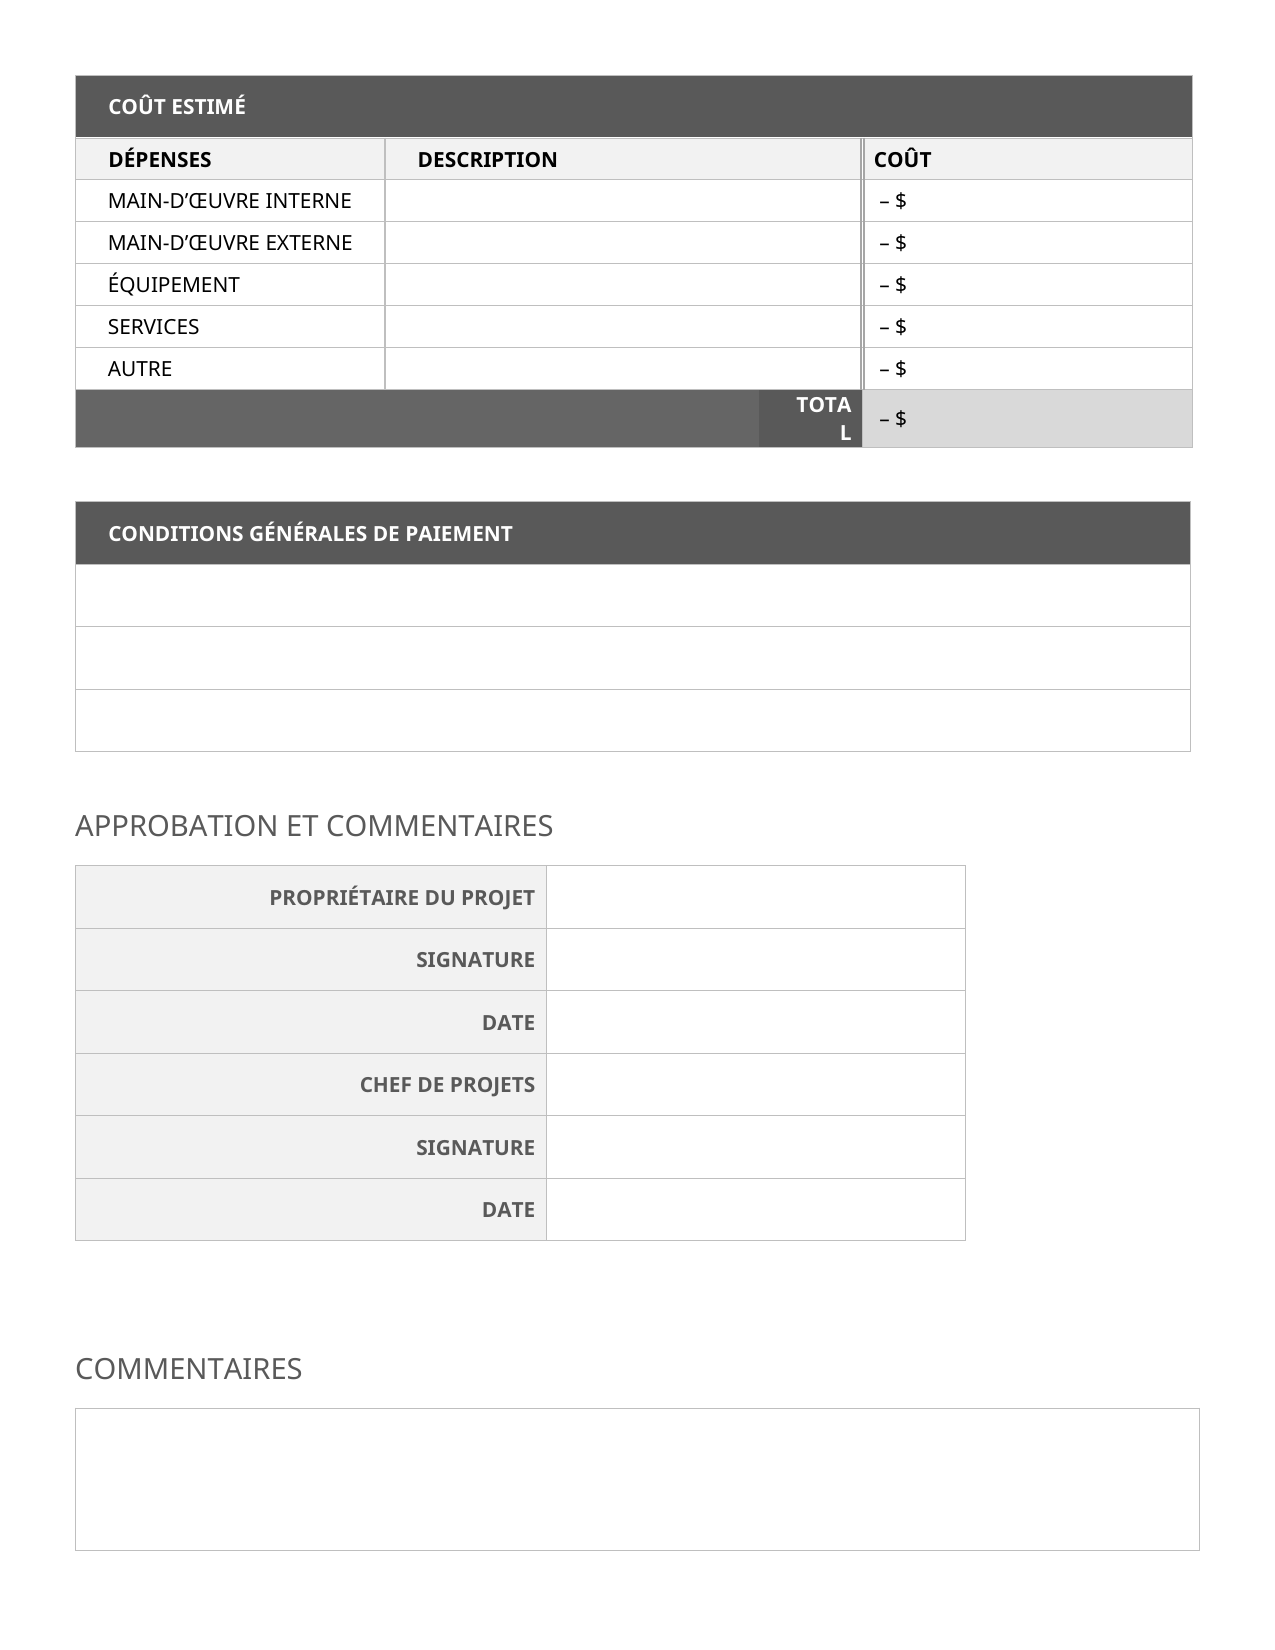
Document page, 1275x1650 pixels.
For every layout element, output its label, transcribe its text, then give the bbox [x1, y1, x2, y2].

table_cell [547, 1054, 965, 1115]
table_cell DESCRIPTION [386, 139, 860, 179]
table_cell SERVICES [76, 306, 384, 347]
table_cell – $ [865, 264, 1192, 305]
table_cell DATE [76, 1179, 546, 1240]
table_cell [76, 565, 1190, 626]
table_cell [386, 180, 860, 221]
table_cell DÉPENSES [76, 139, 384, 179]
table_cell ÉQUIPEMENT [76, 264, 384, 305]
table_cell MAIN-D’ŒUVRE EXTERNE [76, 222, 384, 263]
table_cell TOTAL [759, 390, 862, 447]
text COMMENTAIRES [75, 1348, 1200, 1388]
table_cell [76, 627, 1190, 689]
table_cell CHEF DE PROJETS [76, 1054, 546, 1115]
table_header [76, 1409, 1199, 1550]
table_header CONDITIONS GÉNÉRALES DE PAIEMENT [76, 502, 1190, 564]
table_header COÛT ESTIMÉ [76, 76, 1192, 137]
table_cell COÛT [865, 139, 1192, 179]
table_cell SIGNATURE [76, 929, 546, 990]
table_cell [76, 390, 759, 447]
table_cell [386, 264, 860, 305]
table_header [547, 866, 965, 928]
table_cell – $ [865, 306, 1192, 347]
text APPROBATION ET COMMENTAIRES [75, 806, 1200, 845]
table_cell – $ [863, 390, 1192, 447]
table_cell [386, 348, 860, 389]
table_cell – $ [865, 180, 1192, 221]
table_cell [386, 306, 860, 347]
table_cell MAIN-D’ŒUVRE INTERNE [76, 180, 384, 221]
table_cell [547, 929, 965, 990]
table_cell [547, 1116, 965, 1178]
table_cell AUTRE [76, 348, 384, 389]
table_cell – $ [865, 222, 1192, 263]
table_cell [547, 991, 965, 1053]
table_cell [386, 222, 860, 263]
table_cell – $ [865, 348, 1192, 389]
table_cell DATE [76, 991, 546, 1053]
table_cell SIGNATURE [76, 1116, 546, 1178]
table_cell [547, 1179, 965, 1240]
table_header PROPRIÉTAIRE DU PROJET [76, 866, 546, 928]
table_cell [76, 690, 1190, 751]
